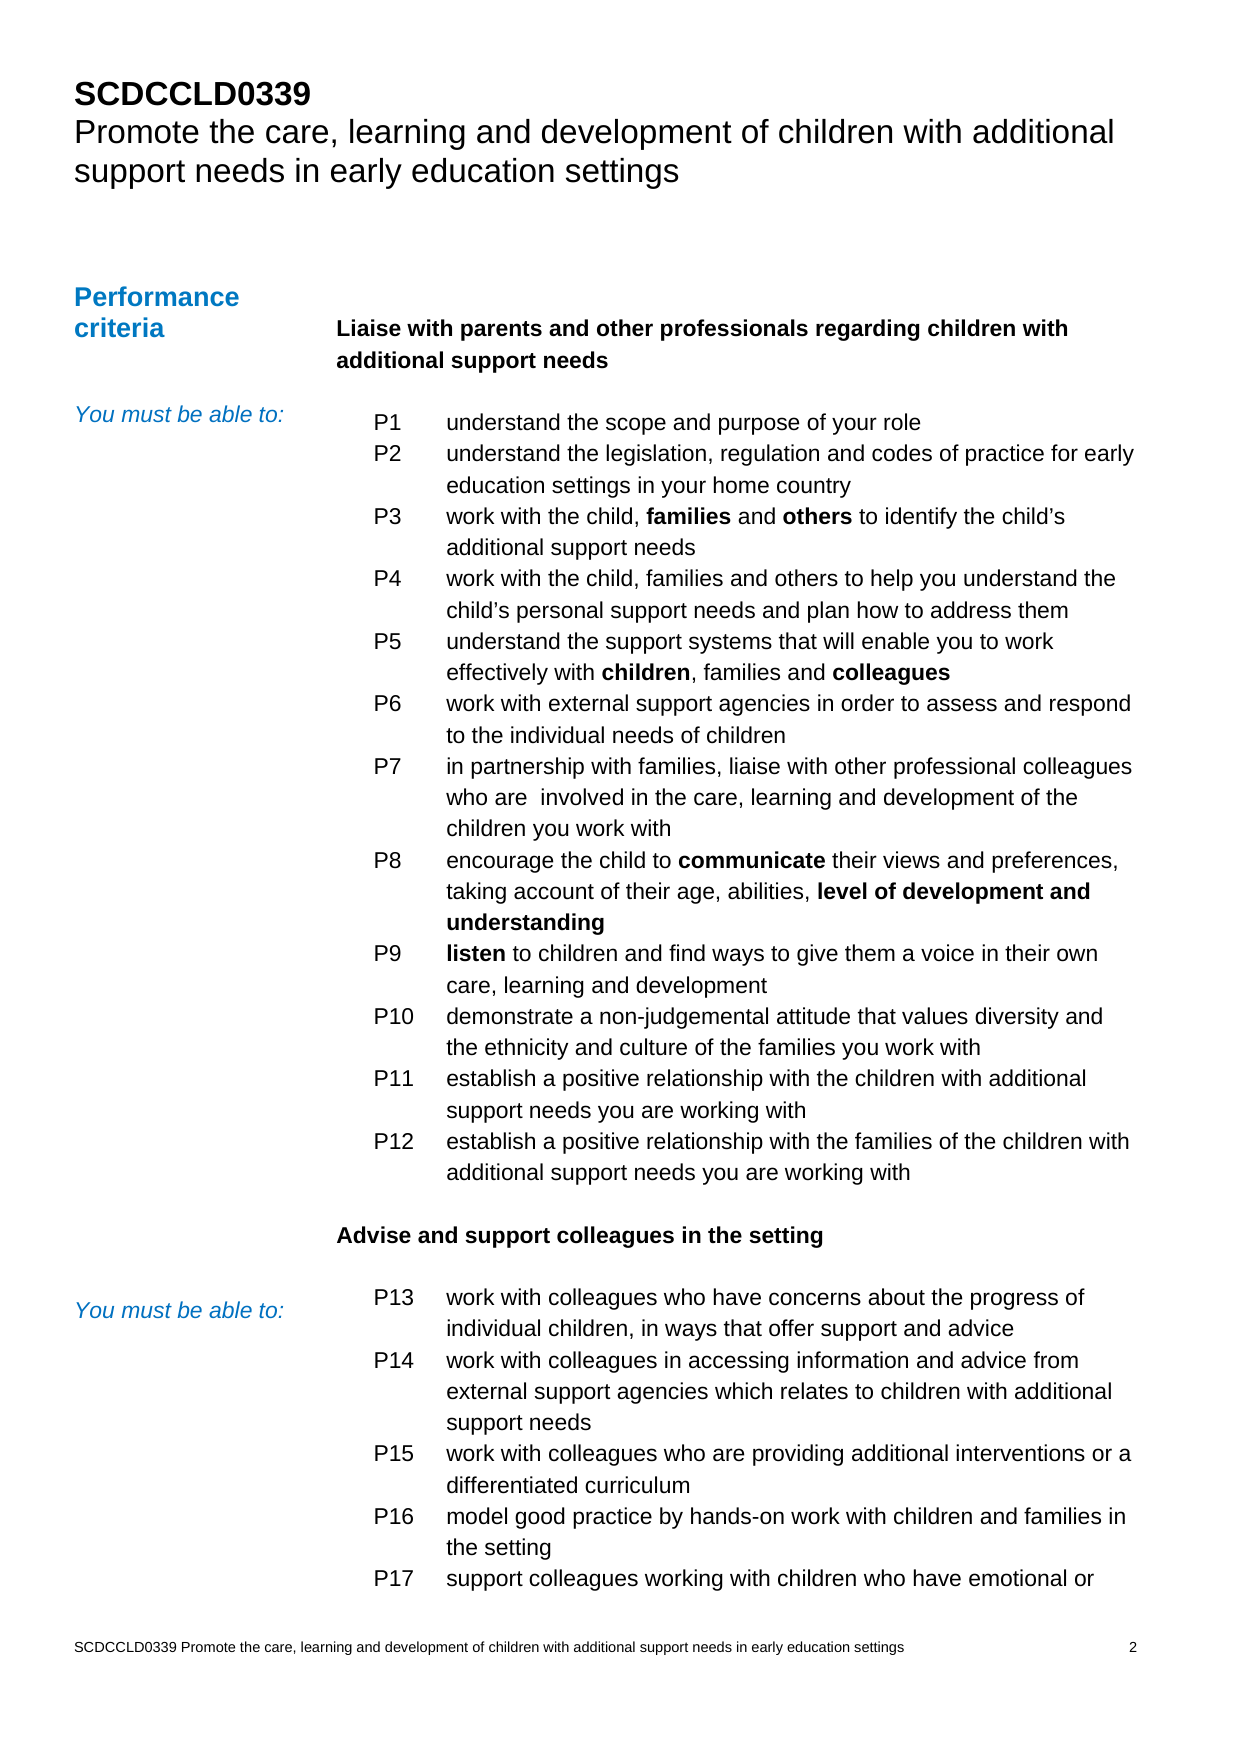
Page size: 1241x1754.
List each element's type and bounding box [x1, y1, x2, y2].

table_header [63, 281, 325, 1593]
table_header [325, 281, 1148, 1593]
